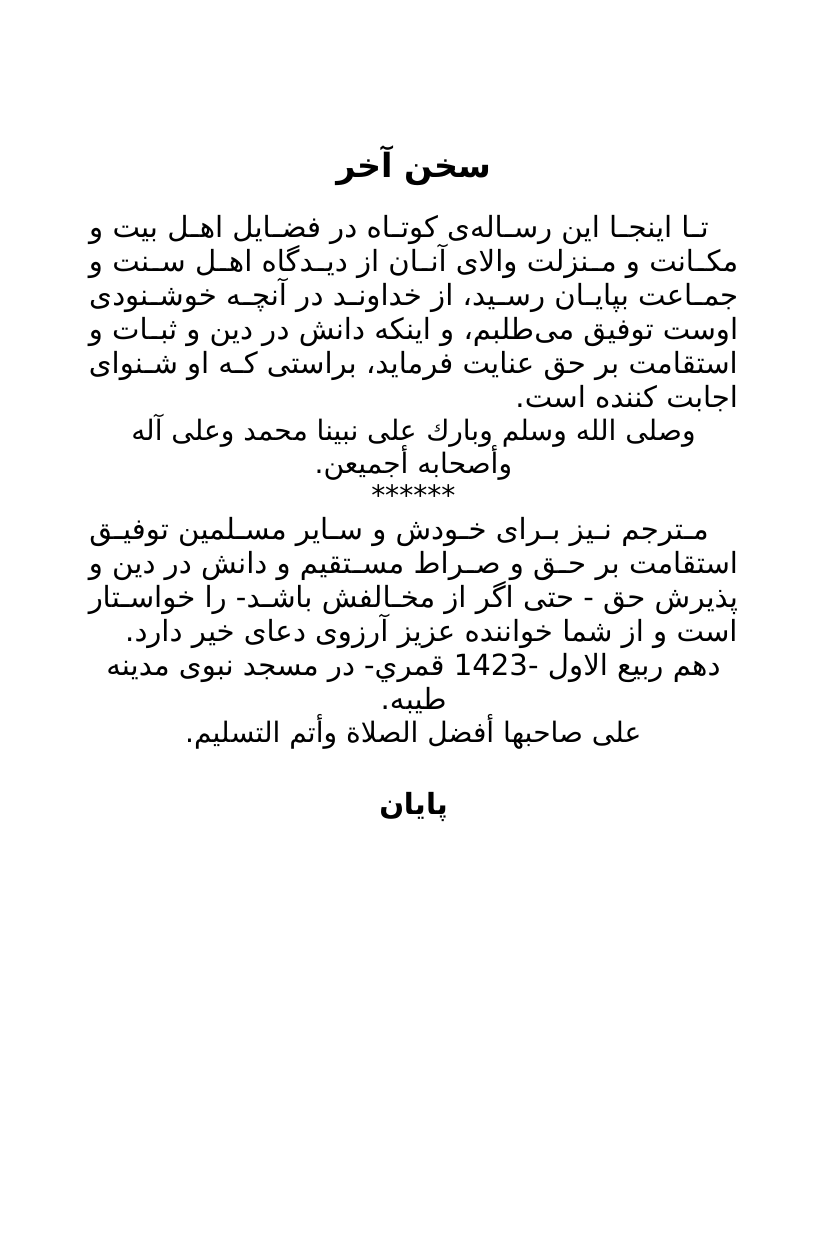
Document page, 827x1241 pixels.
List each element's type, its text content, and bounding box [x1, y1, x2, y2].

text سخن آخر [89, 147, 738, 186]
text على صاحبها أفضل الصلاة وأتم التسليم. [89, 716, 738, 749]
text دهم ربيع الاول -1423 قمري- در مسجد نبوی مدينه طيبه. [89, 648, 738, 716]
text مترجم نيز برای خودش و ساير مسلمين توفيق استقامت بر حق و صراط مستقيم و دانش در دين و پذيرش حق - حتی اگر از مخالفش باشد- را خواستار است و از شما خواننده عزيز آرزوی دعای خير دارد. [89, 512, 738, 648]
text ****** [89, 480, 738, 512]
text وصلى الله وسلم وبارك على نبينا محمد وعلى آله وأصحابه أجميعن. [89, 414, 738, 480]
text تا اينجا اين رساله‌ی كوتاه در فضايل اهل بيت و مكانت و منزلت والای آنان از ديدگاه اهل سنت و جماعت بپايان رسيد، از خداوند در آنچه خوشنودی اوست توفيق می‌‌طلبم، و اينكه دانش در دين و ثبات و استقامت بر حق عنايت فرمايد، براستی كه او شنوای اجابت كننده است. [89, 211, 738, 414]
text پایان [89, 787, 738, 821]
